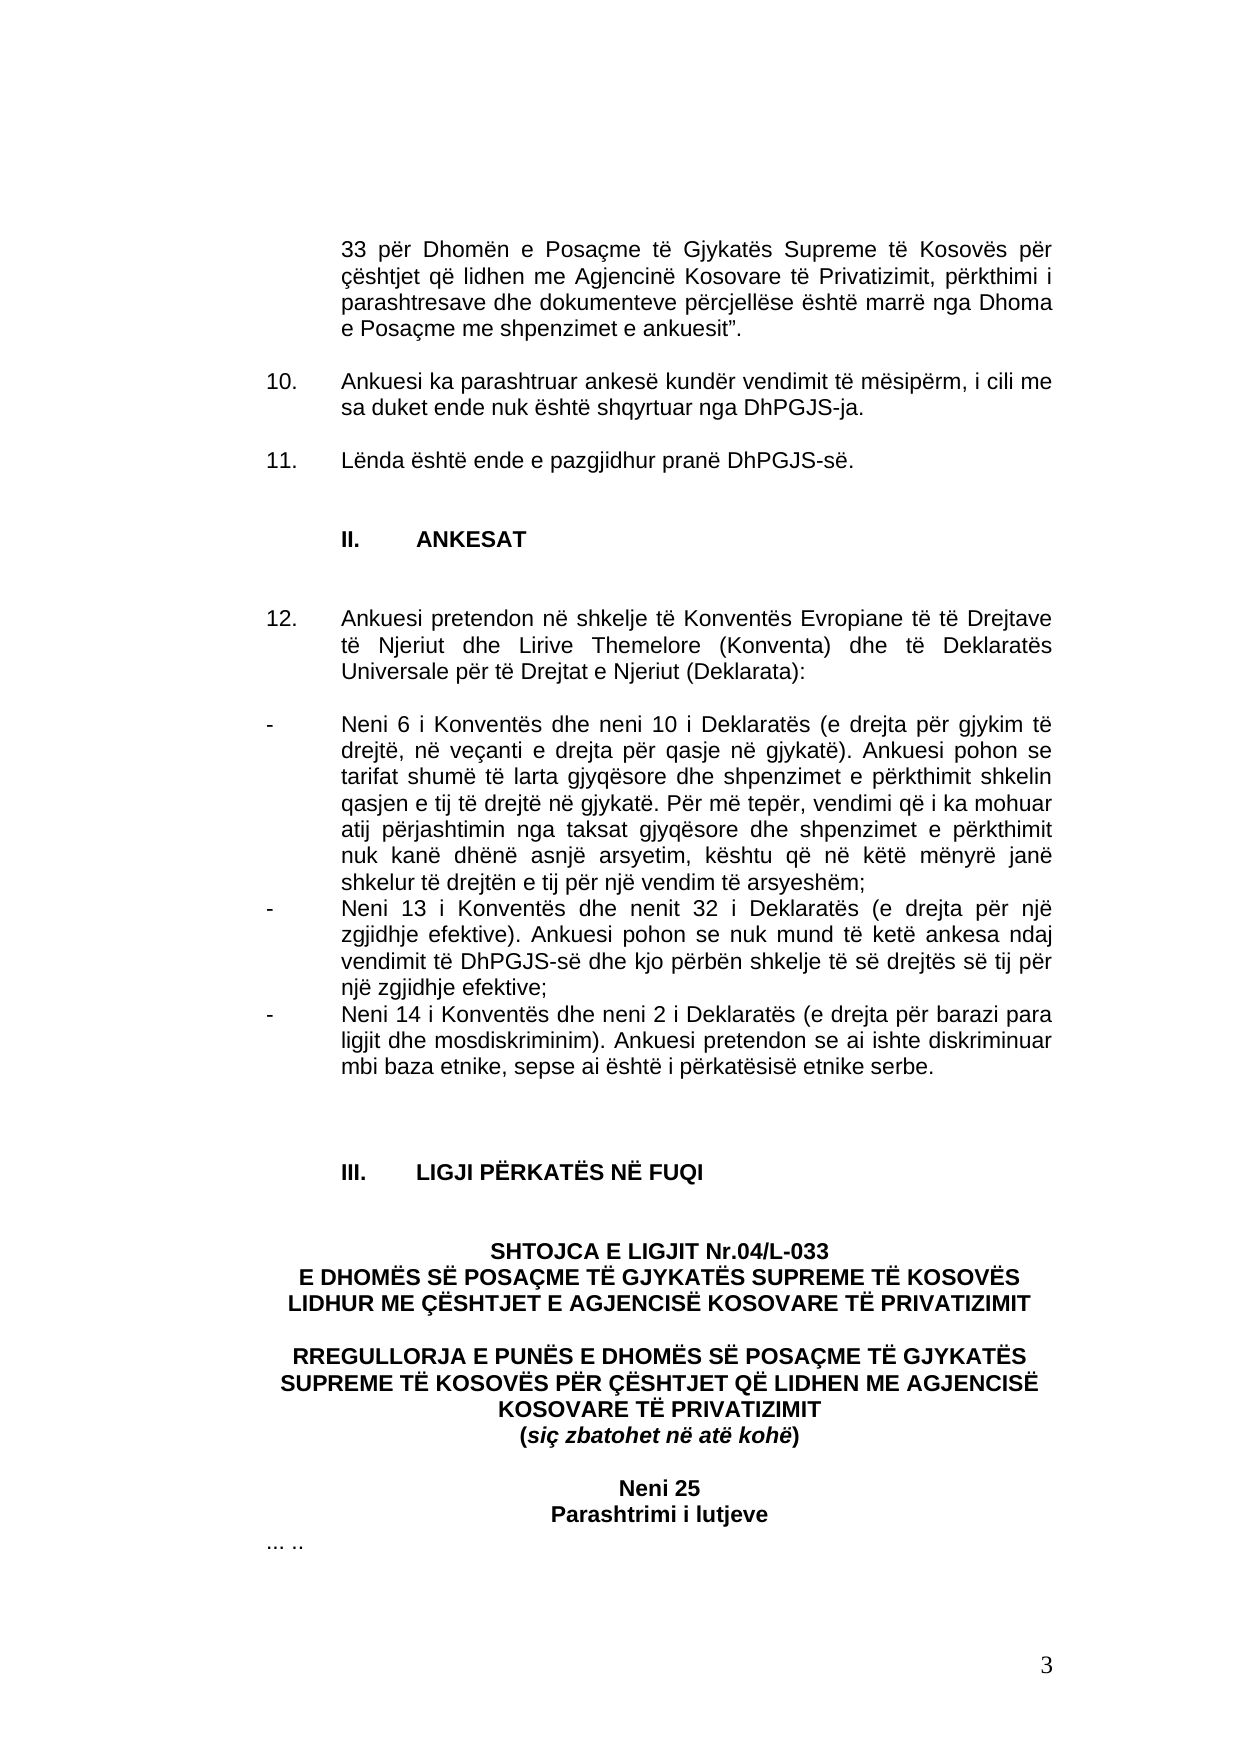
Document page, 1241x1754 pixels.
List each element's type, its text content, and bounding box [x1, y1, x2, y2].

text - Neni 6 i Konventës dhe neni 10 i Deklaratës (e drejta për gjykim të drejtë, në veçanti e drejta për qasje në gjykatë). Ankuesi pohon se tarifat shumë të larta gjyqësore dhe shpenzimet e përkthimit shkelin qasjen e tij të drejtë në gjykatë. Për më tepër, vendimi që i ka mohuar atij përjashtimin nga taksat gjyqësore dhe shpenzimet e përkthimit nuk kanë dhënë asnjë arsyetim, kështu që në këtë mënyrë janë shkelur të drejtën e tij për një vendim të arsyeshëm; [266, 711, 1053, 895]
list Ankuesi pretendon në shkelje të Konventës Evropiane të të Drejtave të Njeriut dhe Lirive Themelore (Konventa) dhe të Deklaratës Universale për të Drejtat e Njeriut (Deklarata): [266, 605, 1053, 684]
text (siç zbatohet në atë kohë) [266, 1422, 1053, 1448]
text Neni 25 [266, 1475, 1053, 1501]
text ... .. [266, 1528, 1053, 1554]
text RREGULLORJA E PUNËS E DHOMËS SË POSAÇME TË GJYKATËS SUPREME TË KOSOVËS PËR ÇËSHTJET QË LIDHEN ME AGJENCISË KOSOVARE TË PRIVATIZIMIT [266, 1343, 1053, 1422]
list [266, 236, 1053, 342]
list Lënda është ende e pazgjidhur pranë DhPGJS-së. [266, 447, 1053, 473]
text Parashtrimi i lutjeve [266, 1501, 1053, 1528]
text E DHOMËS SË POSAÇME TË GJYKATËS SUPREME TË KOSOVËS LIDHUR ME ÇËSHTJET E AGJENCISË KOSOVARE TË PRIVATIZIMIT [266, 1264, 1053, 1317]
text - Neni 14 i Konventës dhe neni 2 i Deklaratës (e drejta për barazi para ligjit dhe mosdiskriminim). Ankuesi pretendon se ai ishte diskriminuar mbi baza etnike, sepse ai është i përkatësisë etnike serbe. [266, 1001, 1053, 1079]
list ANKESAT [341, 526, 1053, 552]
list Ankuesi ka parashtruar ankesë kundër vendimit të mësipërm, i cili me sa duket ende nuk është shqyrtuar nga DhPGJS-ja. [266, 368, 1053, 421]
text SHTOJCA E LIGJIT Nr.04/L-033 [266, 1238, 1053, 1264]
text - Neni 13 i Konventës dhe nenit 32 i Deklaratës (e drejta për një zgjidhje efektive). Ankuesi pohon se nuk mund të ketë ankesa ndaj vendimit të DhPGJS-së dhe kjo përbën shkelje të së drejtës së tij për një zgjidhje efektive; [266, 895, 1053, 1001]
list LIGJI PËRKATËS NË FUQI [341, 1159, 1053, 1185]
